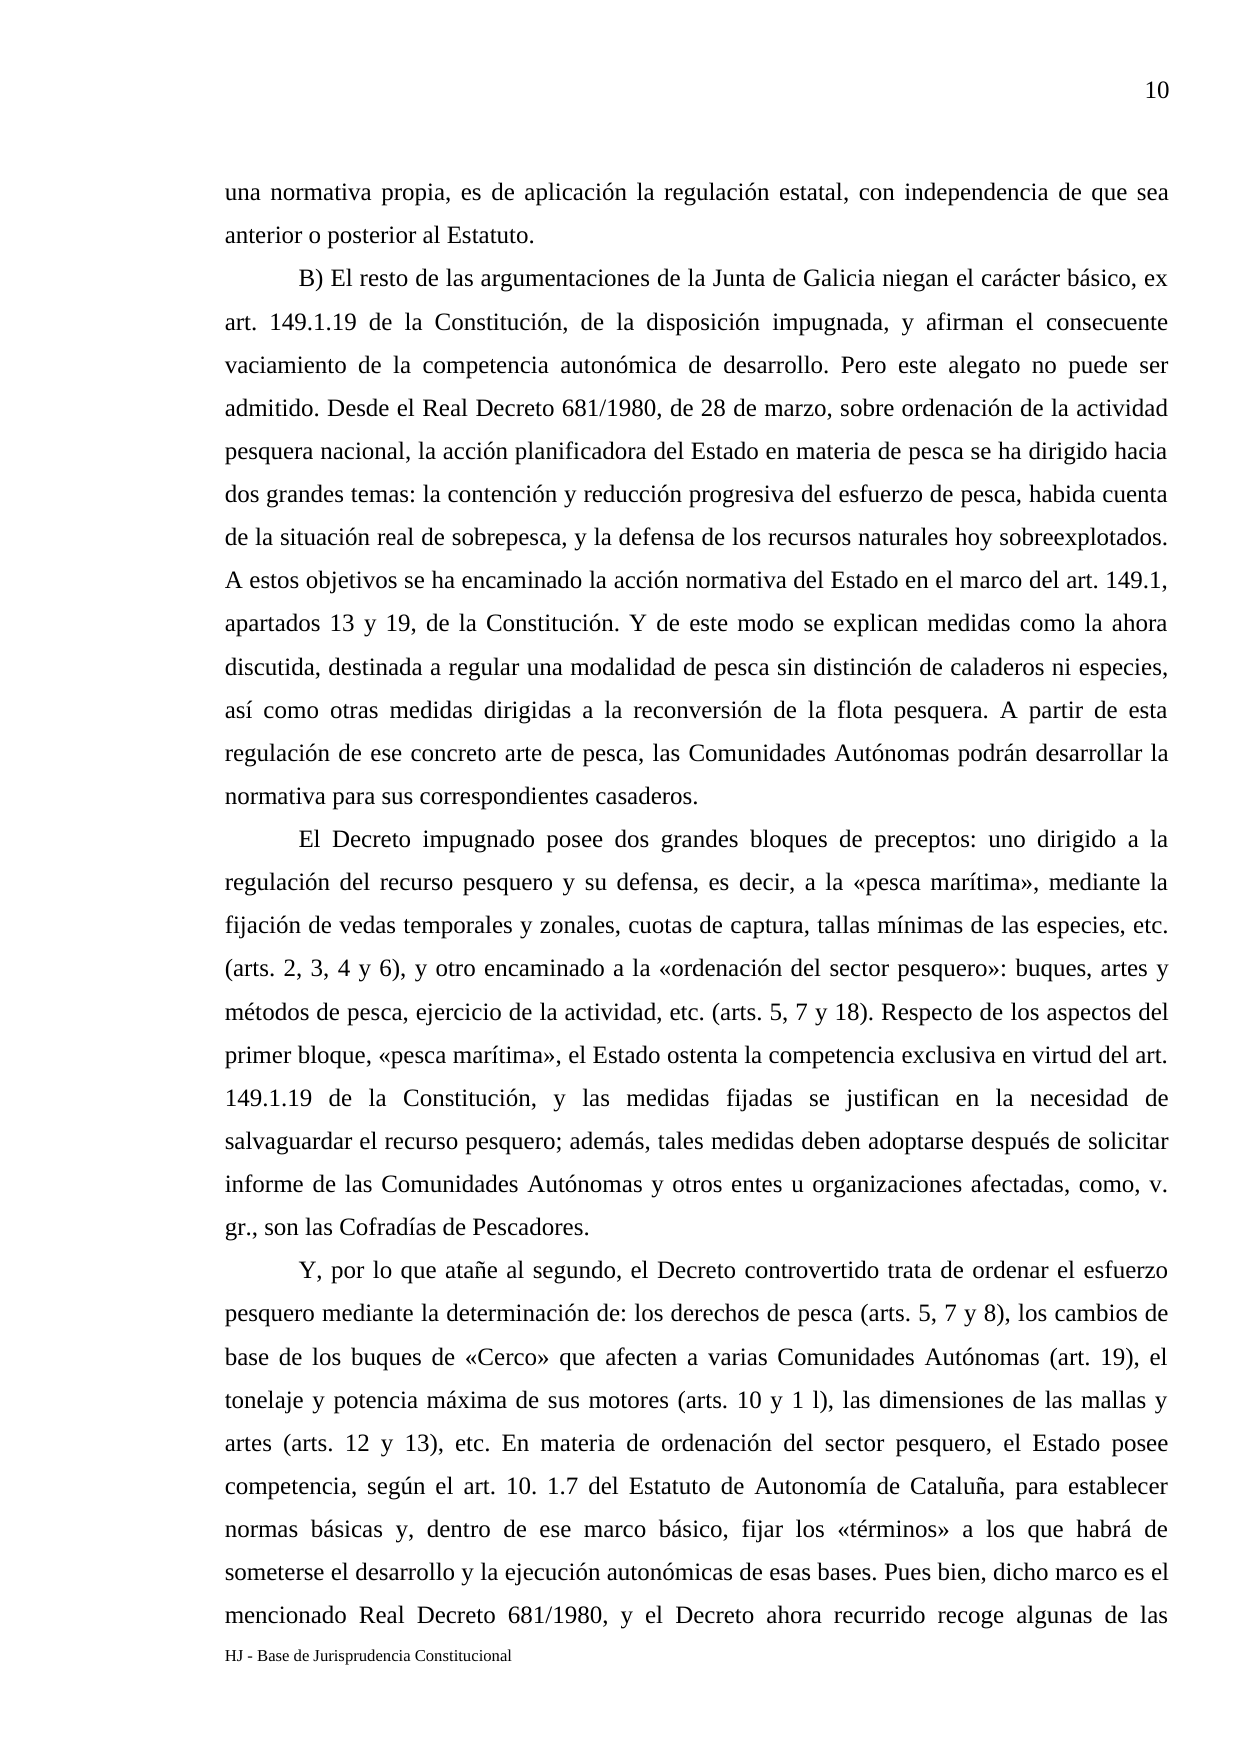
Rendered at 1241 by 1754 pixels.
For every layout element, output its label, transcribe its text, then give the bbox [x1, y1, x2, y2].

text El Decreto impugnado posee dos grandes bloques de preceptos: uno dirigido a la regulación del recurso pesquero y su defensa, es decir, a la «pesca marítima», mediante la fijación de vedas temporales y zonales, cuotas de captura, tallas mínimas de las especies, etc. (arts. 2, 3, 4 y 6), y otro encaminado a la «ordenación del sector pesquero»: buques, artes y métodos de pesca, ejercicio de la actividad, etc. (arts. 5, 7 y 18). Respecto de los aspectos del primer bloque, «pesca marítima», el Estado ostenta la competencia exclusiva en virtud del art. 149.1.19 de la Constitución, y las medidas fijadas se justifican en la necesidad de salvaguardar el recurso pesquero; además, tales medidas deben adoptarse después de solicitar informe de las Comunidades Autónomas y otros entes u organizaciones afectadas, como, v. gr., son las Cofradías de Pescadores. [224, 824, 1169, 1241]
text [224, 177, 1169, 249]
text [224, 1255, 1169, 1629]
text B) El resto de las argumentaciones de la Junta de Galicia niegan el carácter básico, ex art. 149.1.19 de la Constitución, de la disposición impugnada, y afirman el consecuente vaciamiento de la competencia autonómica de desarrollo. Pero este alegato no puede ser admitido. Desde el Real Decreto 681/1980, de 28 de marzo, sobre ordenación de la actividad pesquera nacional, la acción planificadora del Estado en materia de pesca se ha dirigido hacia dos grandes temas: la contención y reducción progresiva del esfuerzo de pesca, habida cuenta de la situación real de sobrepesca, y la defensa de los recursos naturales hoy sobreexplotados. A estos objetivos se ha encaminado la acción normativa del Estado en el marco del art. 149.1, apartados 13 y 19, de la Constitución. Y de este modo se explican medidas como la ahora discutida, destinada a regular una modalidad de pesca sin distinción de caladeros ni especies, así como otras medidas dirigidas a la reconversión de la flota pesquera. A partir de esta regulación de ese concreto arte de pesca, las Comunidades Autónomas podrán desarrollar la normativa para sus correspondientes casaderos. [224, 263, 1169, 810]
